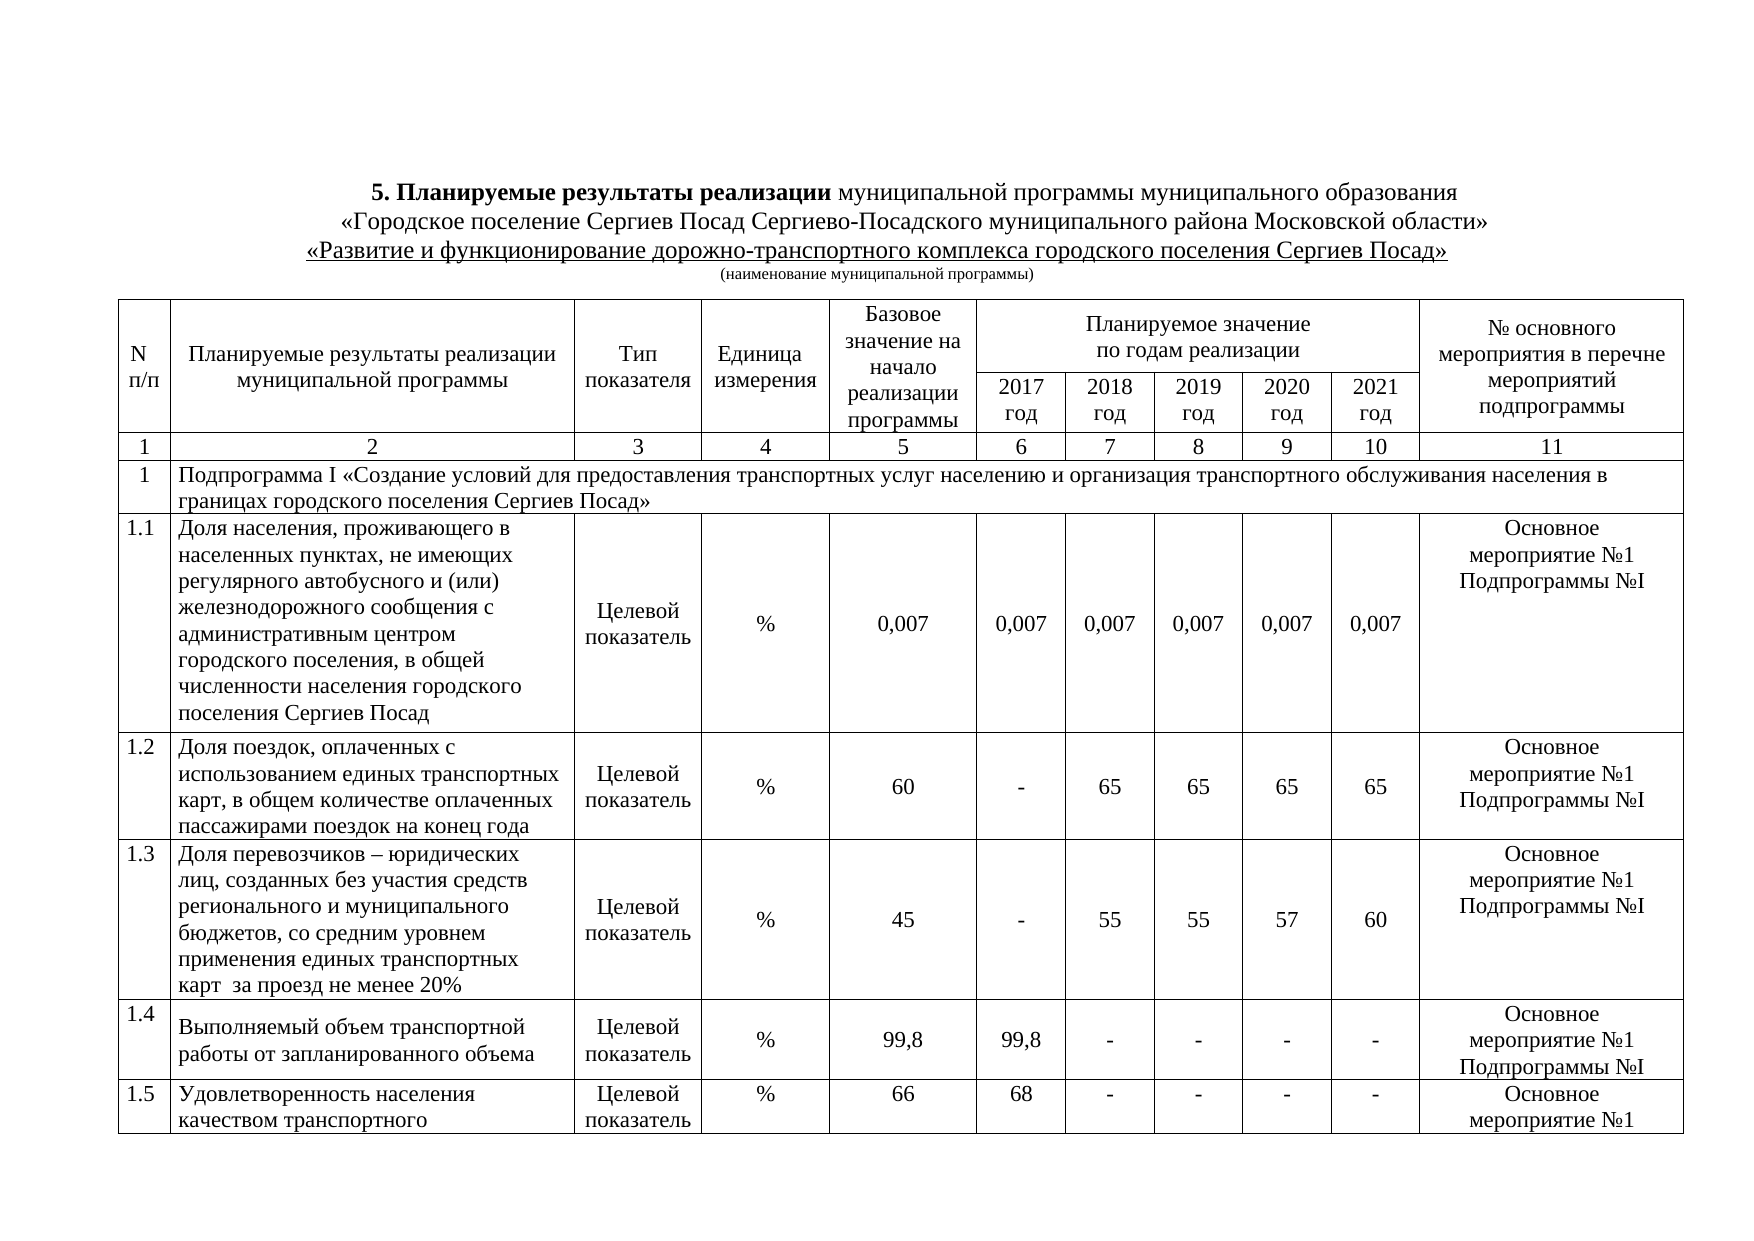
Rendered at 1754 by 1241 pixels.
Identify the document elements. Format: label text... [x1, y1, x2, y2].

table_cell 55 [1066, 840, 1154, 999]
table_cell 2018 год [1066, 373, 1154, 432]
table_cell 65 [1155, 733, 1242, 839]
table_cell 0,007 [1243, 514, 1331, 732]
table_cell 1.2 [119, 733, 170, 839]
table_header Единица измерения [702, 300, 829, 432]
table_header Планируемое значение по годам реализации [977, 300, 1419, 372]
table_cell - [1066, 1000, 1154, 1079]
table_cell - [977, 733, 1065, 839]
table_cell Основное мероприятие №1 Подпрограммы №I [1420, 733, 1683, 839]
table_cell % [702, 1000, 829, 1079]
table_cell % [702, 733, 829, 839]
table_cell 1 [119, 433, 170, 459]
table_cell 55 [1155, 840, 1242, 999]
text «Городское поселение Сергиев Посад Сергиево-Посадского муниципального района Московской области» [118, 206, 1636, 235]
table_cell Целевой показатель [575, 840, 701, 999]
table_cell Целевой показатель [575, 1000, 701, 1079]
table_cell 66 [830, 1080, 976, 1133]
table_cell - [1155, 1000, 1242, 1079]
table_cell - [1332, 1080, 1419, 1133]
table_cell - [1066, 1080, 1154, 1133]
table_header № основного мероприятия в перечне мероприятий подпрограммы [1420, 300, 1683, 432]
table_cell Доля перевозчиков – юридических лиц, созданных без участия средств регионального и муниципального бюджетов, со средним уровнем применения единых транспортных карт за проезд не менее 20% [171, 840, 574, 999]
table_cell 99,8 [977, 1000, 1065, 1079]
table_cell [1420, 1080, 1683, 1133]
text (наименование муниципальной программы) [118, 263, 1636, 283]
table_cell - [1155, 1080, 1242, 1133]
table_cell 2019 год [1155, 373, 1242, 432]
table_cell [171, 1080, 574, 1133]
table_cell 60 [830, 733, 976, 839]
table_cell % [702, 514, 829, 732]
table_cell 0,007 [1155, 514, 1242, 732]
table_cell 68 [977, 1080, 1065, 1133]
table_cell Целевой показатель [575, 733, 701, 839]
table_cell 2020 год [1243, 373, 1331, 432]
table_cell Выполняемый объем транспортной работы от запланированного объема [171, 1000, 574, 1079]
table_cell 2017 год [977, 373, 1065, 432]
text 5. Планируемые результаты реализации муниципальной программы муниципального образования [118, 177, 1636, 206]
table_cell Основное мероприятие №1 Подпрограммы №I [1420, 840, 1683, 999]
table_cell 1.4 [119, 1000, 170, 1079]
table_cell 65 [1332, 733, 1419, 839]
table_cell 0,007 [1066, 514, 1154, 732]
table_cell - [977, 840, 1065, 999]
table_cell Доля поездок, оплаченных с использованием единых транспортных карт, в общем количестве оплаченных пассажирами поездок на конец года [171, 733, 574, 839]
table_cell 0,007 [1332, 514, 1419, 732]
table_cell Основное мероприятие №1 Подпрограммы №I [1420, 1000, 1683, 1079]
table_cell Доля населения, проживающего в населенных пунктах, не имеющих регулярного автобусного и (или) железнодорожного сообщения с административным центром городского поселения, в общей численности населения городского поселения Сергиев Посад [171, 514, 574, 732]
table_cell 1.5 [119, 1080, 170, 1133]
table_cell 5 [830, 433, 976, 459]
table_cell Основное мероприятие №1 Подпрограммы №I [1420, 514, 1683, 732]
table_cell 9 [1243, 433, 1331, 459]
table_cell 99,8 [830, 1000, 976, 1079]
table_cell - [1243, 1080, 1331, 1133]
table_cell 60 [1332, 840, 1419, 999]
table_cell 11 [1420, 433, 1683, 459]
table_cell 0,007 [977, 514, 1065, 732]
table_cell 45 [830, 840, 976, 999]
table_header Тип показателя [575, 300, 701, 432]
table_cell 4 [702, 433, 829, 459]
table_header Планируемые результаты реализации муниципальной программы [171, 300, 574, 432]
table_cell 1.3 [119, 840, 170, 999]
table_cell Целевой показатель [575, 1080, 701, 1133]
table_cell 1.1 [119, 514, 170, 732]
table_cell 7 [1066, 433, 1154, 459]
table_cell 65 [1243, 733, 1331, 839]
table_cell 2021 год [1332, 373, 1419, 432]
table_cell 10 [1332, 433, 1419, 459]
table_cell - [1332, 1000, 1419, 1079]
text «Развитие и функционирование дорожно-транспортного комплекса городского поселения Сергиев Посад» [118, 235, 1636, 263]
table_cell 1 [119, 461, 170, 513]
table_cell % [702, 1080, 829, 1133]
table_cell 3 [575, 433, 701, 459]
table_header Базовое значение на начало реализации программы [830, 300, 976, 432]
table_cell Подпрограмма I «Создание условий для предоставления транспортных услуг населению и организация транспортного обслуживания населения в границах городского поселения Сергиев Посад» [171, 461, 1683, 513]
table_cell 57 [1243, 840, 1331, 999]
table_cell 65 [1066, 733, 1154, 839]
table_cell Целевой показатель [575, 514, 701, 732]
table_header N п/п [119, 300, 170, 432]
table_cell 8 [1155, 433, 1242, 459]
table_cell 0,007 [830, 514, 976, 732]
table_cell - [1243, 1000, 1331, 1079]
table_cell 2 [171, 433, 574, 459]
table_cell % [702, 840, 829, 999]
table_cell 6 [977, 433, 1065, 459]
